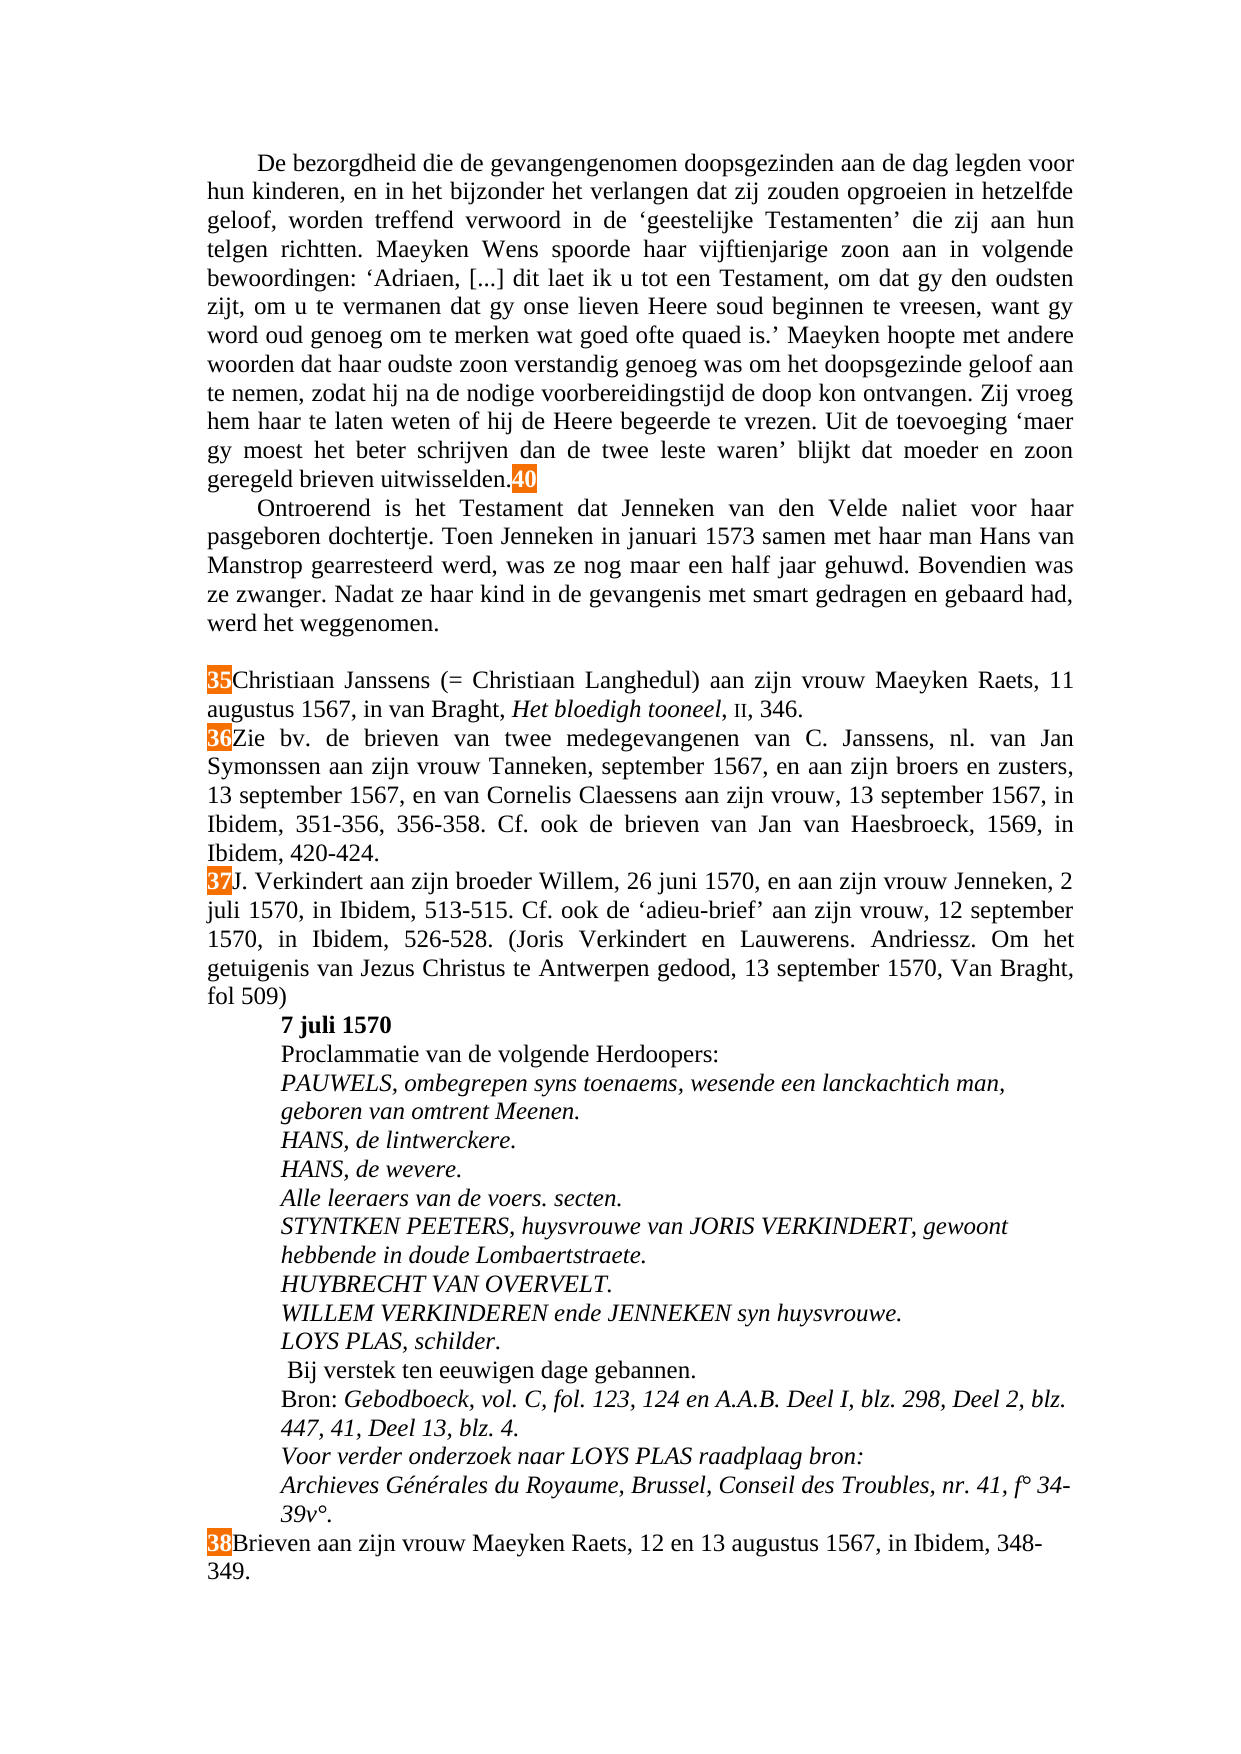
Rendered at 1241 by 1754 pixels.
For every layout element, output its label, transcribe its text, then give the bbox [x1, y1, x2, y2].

text 35Christiaan Janssens (= Christiaan Langhedul) aan zijn vrouw Maeyken Raets, 11 augustus van Braght, Het bloedigh tooneel, ii, 346. [207, 665, 1075, 723]
text 36Zie bv. de brieven van twee medegevangenen van C. Janssens, nl. van Jan Symonssen aan zijn vrouw Tanneken, september 1567, en aan zijn broers en zusters, 13 september 1567, en van Cornelis Claessens aan zijn vrouw, 13 september Ibidem, 351-356, 356-358. Cf. ook de brieven van Jan van Haesbroeck, Ibidem, 420-424. [207, 723, 1075, 866]
text 37J. Verkindert aan zijn broeder Willem, 26 juni 1570, en aan zijn vrouw Jenneken, 2 juli Ibidem, 513-515. Cf. ook de ‘adieu-brief’ aan zijn vrouw, 12 september Ibidem, 526-528. (Joris Verkindert en Lauwerens. Andriessz. Om het getuigenis van Jezus Christus te Antwerpen gedood, 13 september 1570, Van Braght, fol 509) [207, 866, 1075, 1010]
text De bezorgdheid die de gevangengenomen doopsgezinden aan de dag legden voor hun kinderen, en in het bijzonder het verlangen dat zij zouden opgroeien in hetzelfde geloof, worden treffend verwoord in de ‘geestelijke Testamenten’ die zij aan hun telgen richtten. Maeyken Wens spoorde haar vijftienjarige zoon aan in volgende bewoordingen: ‘Adriaen, [...] dit laet ik u tot een Testament, om dat gy den oudsten zijt, om u te vermanen dat gy onse lieven Heere soud beginnen te vreesen, want gy word oud genoeg om te merken wat goed ofte quaed is.’ Maeyken hoopte met andere woorden dat haar oudste zoon verstandig genoeg was om het doopsgezinde geloof aan te nemen, zodat hij na de nodige voorbereidingstijd de doop kon ontvangen. Zij vroeg hem haar te laten weten of hij de Heere begeerde te vrezen. Uit de toevoeging ‘maer gy moest het beter schrijven dan de twee leste waren’ blijkt dat moeder en zoon geregeld brieven uitwisselden.40 [207, 148, 1075, 493]
text Ontroerend is het Testament dat Jenneken van den Velde naliet voor haar pasgeboren dochtertje. Toen Jenneken in januari 1573 samen met haar man Hans van Manstrop gearresteerd werd, was ze nog maar een half jaar gehuwd. Bovendien was ze zwanger. Nadat ze haar kind in de gevangenis met smart gedragen en gebaard had, werd het weggenomen. [207, 493, 1075, 636]
text 38Brieven aan zijn vrouw Maeyken Raets, 12 en 13 augustus Ibidem, 348-349. [207, 1528, 1075, 1585]
text 7 juli 1570 Proclammatie van de volgende Herdoopers: PAUWELS, ombegrepen syns toenaems, wesende een lanckachtich man, geboren van omtrent Meenen. HANS, de lintwerckere. HANS, de wevere. Alle leeraers van de voers. secten. STYNTKEN PEETERS, huysvrouwe van JORIS VERKINDERT, gewoont hebbende in doude Lombaertstraete. HUYBRECHT VAN OVERVELT. WILLEM VERKINDEREN ende JENNEKEN syn huysvrouwe. LOYS PLAS, schilder. Bij verstek ten eeuwigen dage gebannen. Bron: Gebodboeck, vol. C, fol. 123, 124 en A.A.B. Deel I, blz. 298, Deel 2, blz. 447, 41, Deel 13, blz. 4. Voor verder onderzoek naar LOYS PLAS raadplaag bron: Archieves Générales du Royaume, Brussel, Conseil des Troubles, nr. 41, f° 34-39v°. [281, 1010, 1075, 1528]
